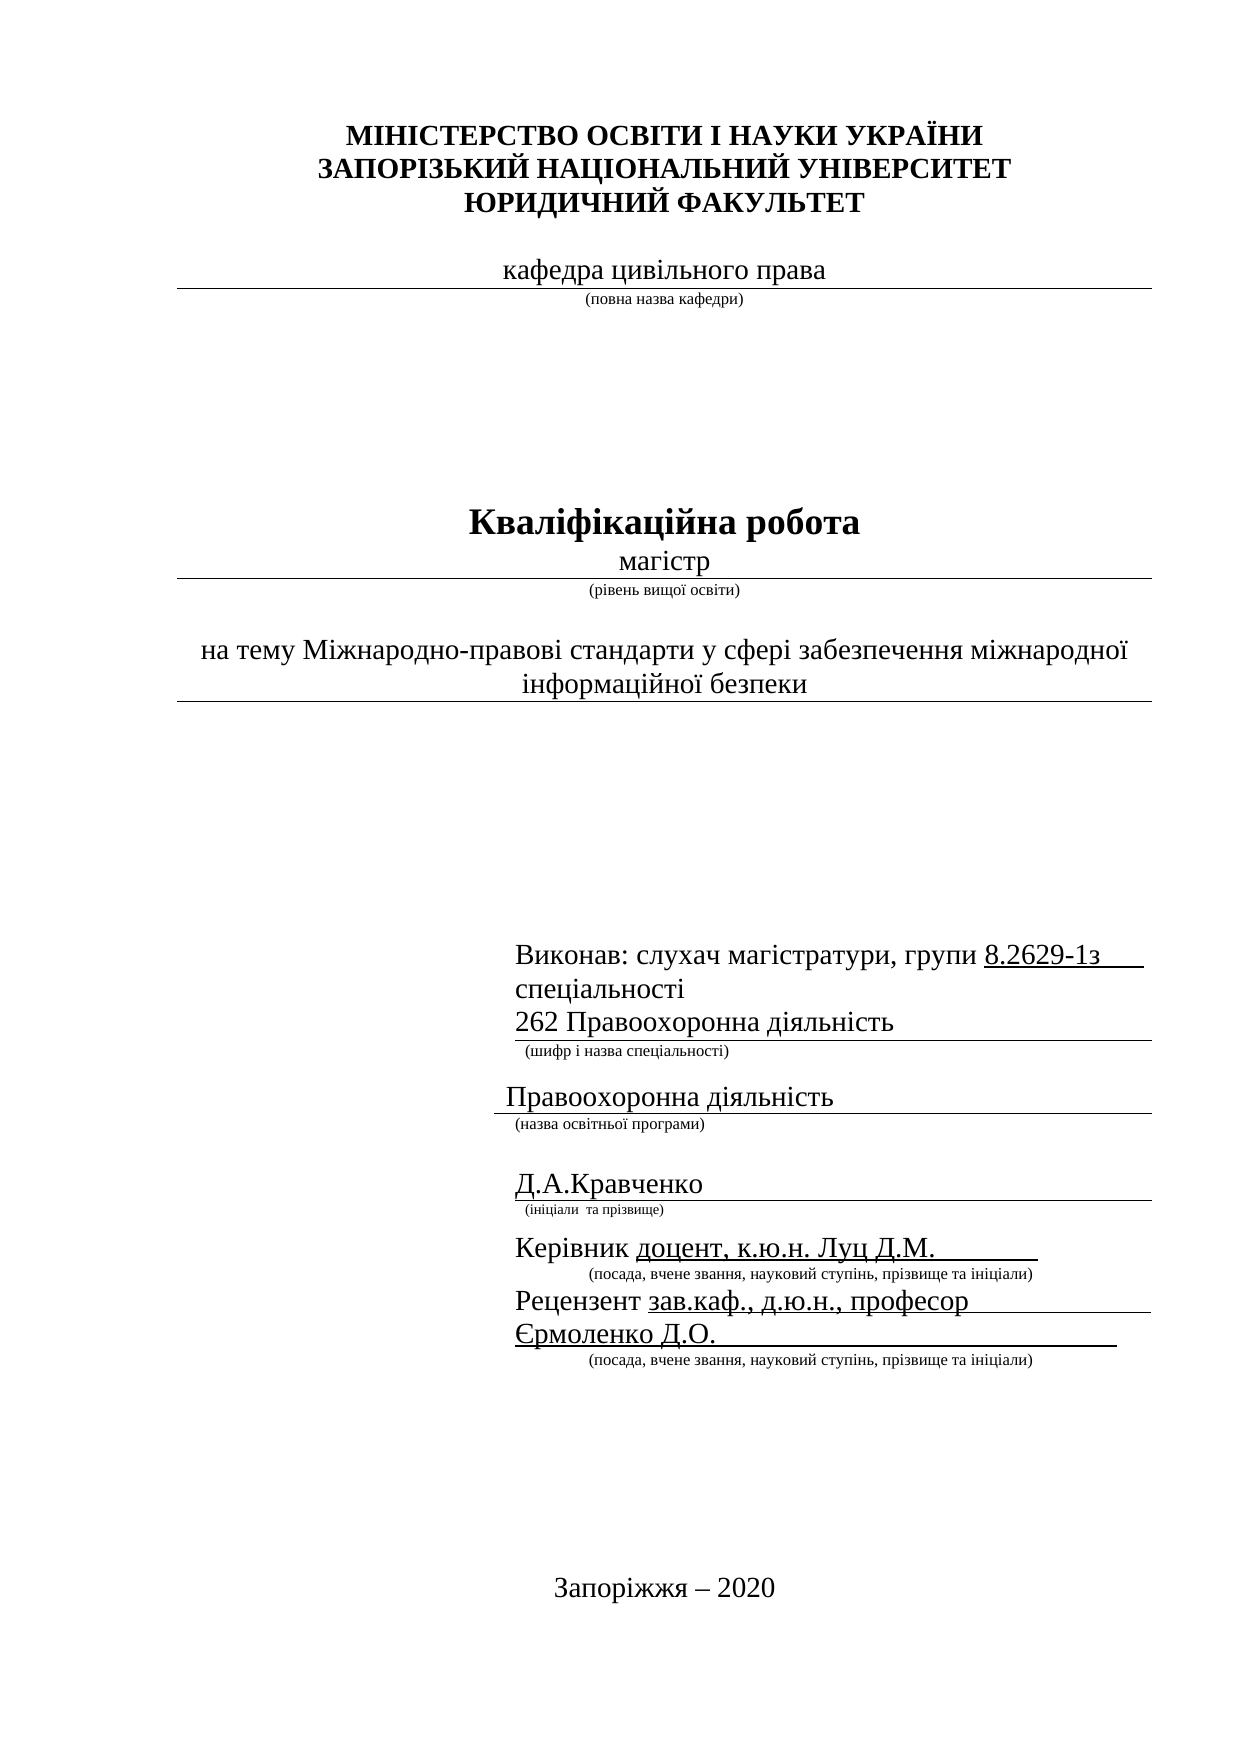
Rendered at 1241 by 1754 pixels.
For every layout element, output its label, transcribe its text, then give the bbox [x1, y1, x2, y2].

text Єрмоленко Д.О. [515, 1316, 1152, 1350]
text (шифр і назва спеціальності) [515, 1041, 1152, 1060]
text спеціальності [515, 971, 1152, 1004]
text Рецензент зав.каф., д.ю.н., професор [515, 1283, 1152, 1316]
text МІНІСТЕРСТВО ОСВІТИ І НАУКИ УКРАЇНИ [177, 118, 1152, 152]
text Запоріжжя – 2020 [177, 1570, 1152, 1604]
text кафедра цивільного права [177, 252, 1152, 288]
text 262 Правоохоронна діяльність [515, 1004, 1152, 1040]
text Кваліфікаційна робота [177, 500, 1152, 543]
text на тему Міжнародно-правові стандарти у сфері забезпечення міжнародної інформаційної безпеки [177, 632, 1152, 701]
text Керівник доцент, к.ю.н. Луц Д.М. [515, 1230, 1152, 1263]
text Д.А.Кравченко [515, 1167, 1152, 1200]
text (ініціали та прізвище) [515, 1201, 1152, 1230]
text ЮРИДИЧНИЙ ФАКУЛЬТЕТ [177, 185, 1152, 219]
text (посада, вчене звання, науковий ступінь, прізвище та ініціали) [515, 1350, 1152, 1369]
text Виконав: слухач магістратури, групи 8.2629-1з [515, 937, 1152, 971]
text (повна назва кафедри) [177, 289, 1152, 308]
text (назва освітньої програми) [515, 1114, 1152, 1133]
text (рівень вищої освіти) [177, 579, 1152, 599]
text ЗАПОРІЗЬКИЙ НАЦІОНАЛЬНИЙ УНІВЕРСИТЕТ [177, 152, 1152, 185]
text магістр [177, 543, 1152, 578]
text (посада, вчене звання, науковий ступінь, прізвище та ініціали) [515, 1263, 1152, 1283]
table_header Правоохоронна діяльність [494, 1079, 1152, 1113]
